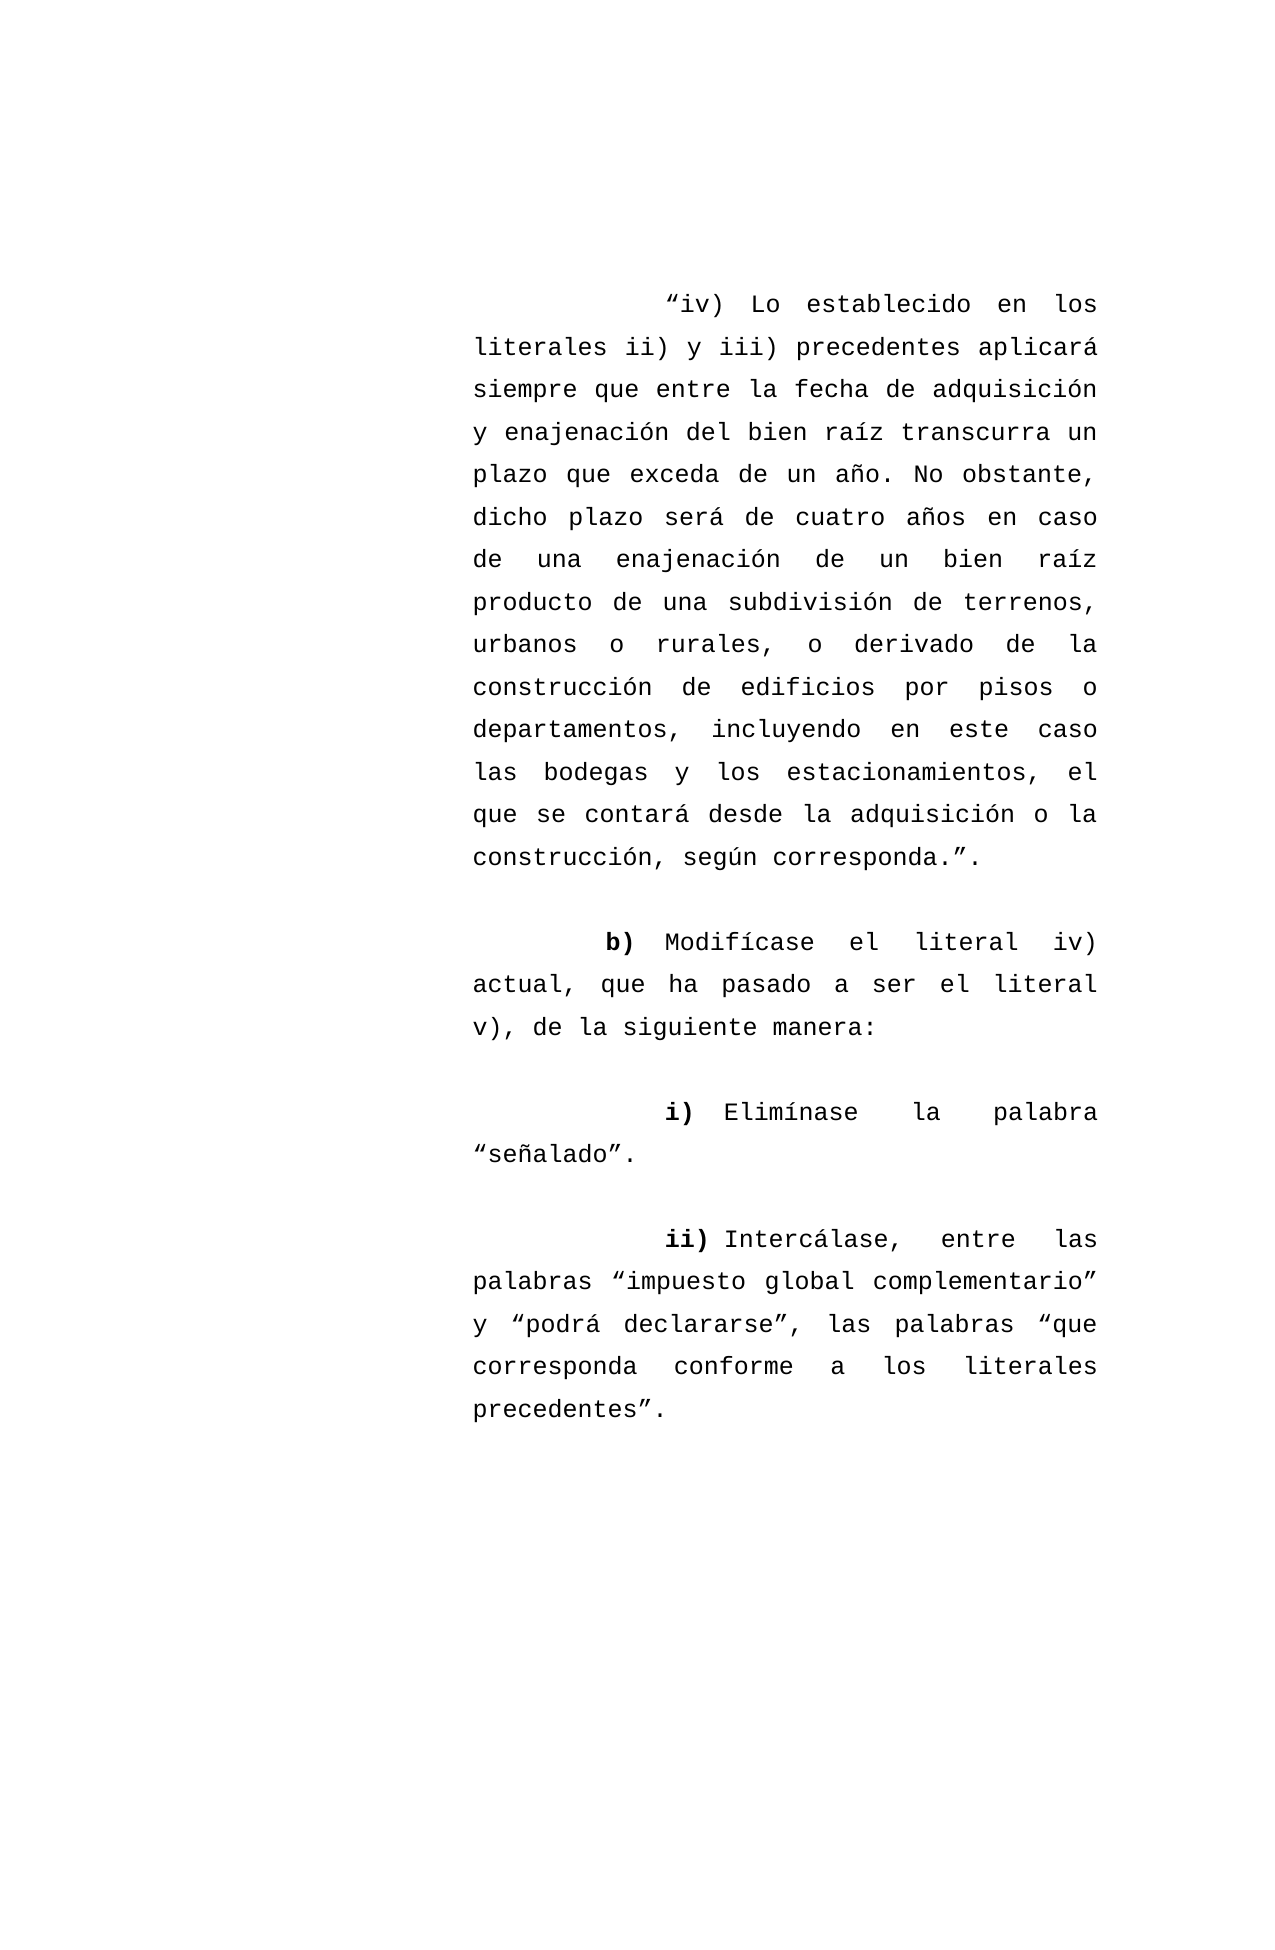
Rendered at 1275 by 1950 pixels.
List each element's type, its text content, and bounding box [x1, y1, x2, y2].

text b) Modifícase el literal iv) actual, que ha pasado a ser el literal v), de la siguiente manera: [472, 929, 1098, 1043]
list i) Elimínase la palabra “señalado”. [472, 1099, 1098, 1170]
list “iv) Lo establecido en los literales ii) y iii) precedentes aplicará siempre que entre la fecha de adquisición y enajenación del bien raíz transcurra un plazo que exceda de un año. No obstante, dicho plazo será de cuatro años en caso de una enajenación de un bien raíz producto de una subdivisión de terrenos, urbanos o rurales, o derivado de la construcción de edificios por pisos o departamentos, incluyendo en este caso las bodegas y los estacionamientos, el que se contará desde la adquisición o la construcción, según corresponda.”. [472, 292, 1098, 873]
list ii) Intercálase, entre las palabras “impuesto global complementario” y “podrá declararse”, las palabras “que corresponda conforme a los literales precedentes”. [472, 1226, 1098, 1424]
